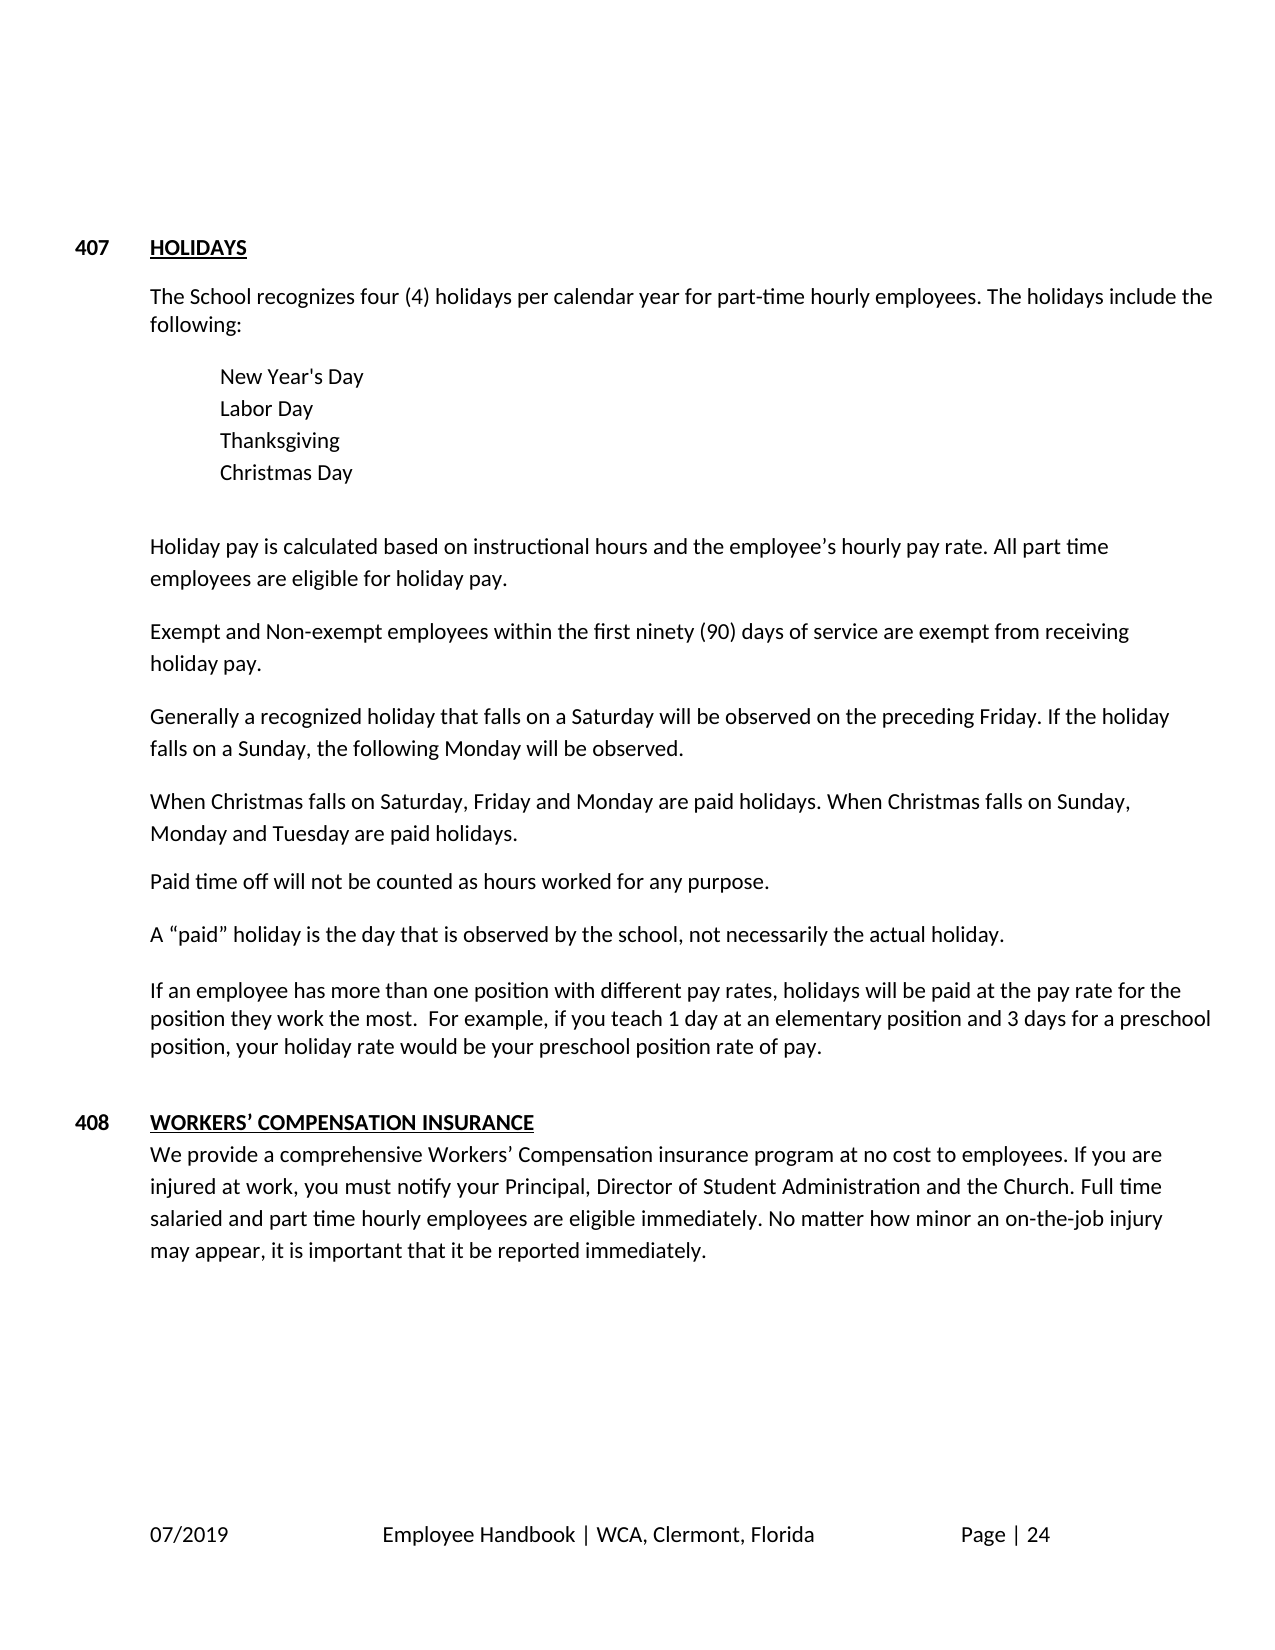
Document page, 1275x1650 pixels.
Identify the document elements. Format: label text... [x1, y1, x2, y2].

text Paid time off will not be counted as hours worked for any purpose. [150, 867, 1244, 895]
subtitle HOLIDAYS [75, 233, 1244, 261]
text Generally a recognized holiday that falls on a Saturday will be observed on the preceding Friday. If the holiday falls on a Sunday, the following Monday will be observed. [150, 702, 1173, 762]
text The School recognizes four (4) holidays per calendar year for part-time hourly employees. The holidays include the following: [150, 283, 1244, 338]
text When Christmas falls on Saturday, Friday and Monday are paid holidays. When Christmas falls on Sunday, Monday and Tuesday are paid holidays. [150, 787, 1134, 847]
text New Year's Day Labor Day Thanksgiving Christmas Day [220, 362, 366, 487]
text Holiday pay is calculated based on instructional hours and the employee’s hourly pay rate. All part time employees are eligible for holiday pay. [150, 532, 1113, 592]
text Exempt and Non-exempt employees within the first ninety (90) days of service are exempt from receiving holiday pay. [150, 617, 1131, 677]
text If an employee has more than one position with different pay rates, holidays will be paid at the pay rate for the position they work the most. For example, if you teach 1 day at an elementary position and 3 days for a preschool position, your holiday rate would be your preschool position rate of pay. [150, 976, 1244, 1060]
text We provide a comprehensive Workers’ Compensation insurance program at no cost to employees. If you are injured at work, you must notify your Principal, Director of Student Administration and the Church. Full time salaried and part time hourly employees are eligible immediately. No matter how minor an on-the-job injury may appear, it is important that it be reported immediately. [150, 1140, 1164, 1264]
subtitle WORKERS’ COMPENSATION INSURANCE [75, 1108, 1244, 1136]
text A “paid” holiday is the day that is observed by the school, not necessarily the actual holiday. [150, 920, 1244, 948]
